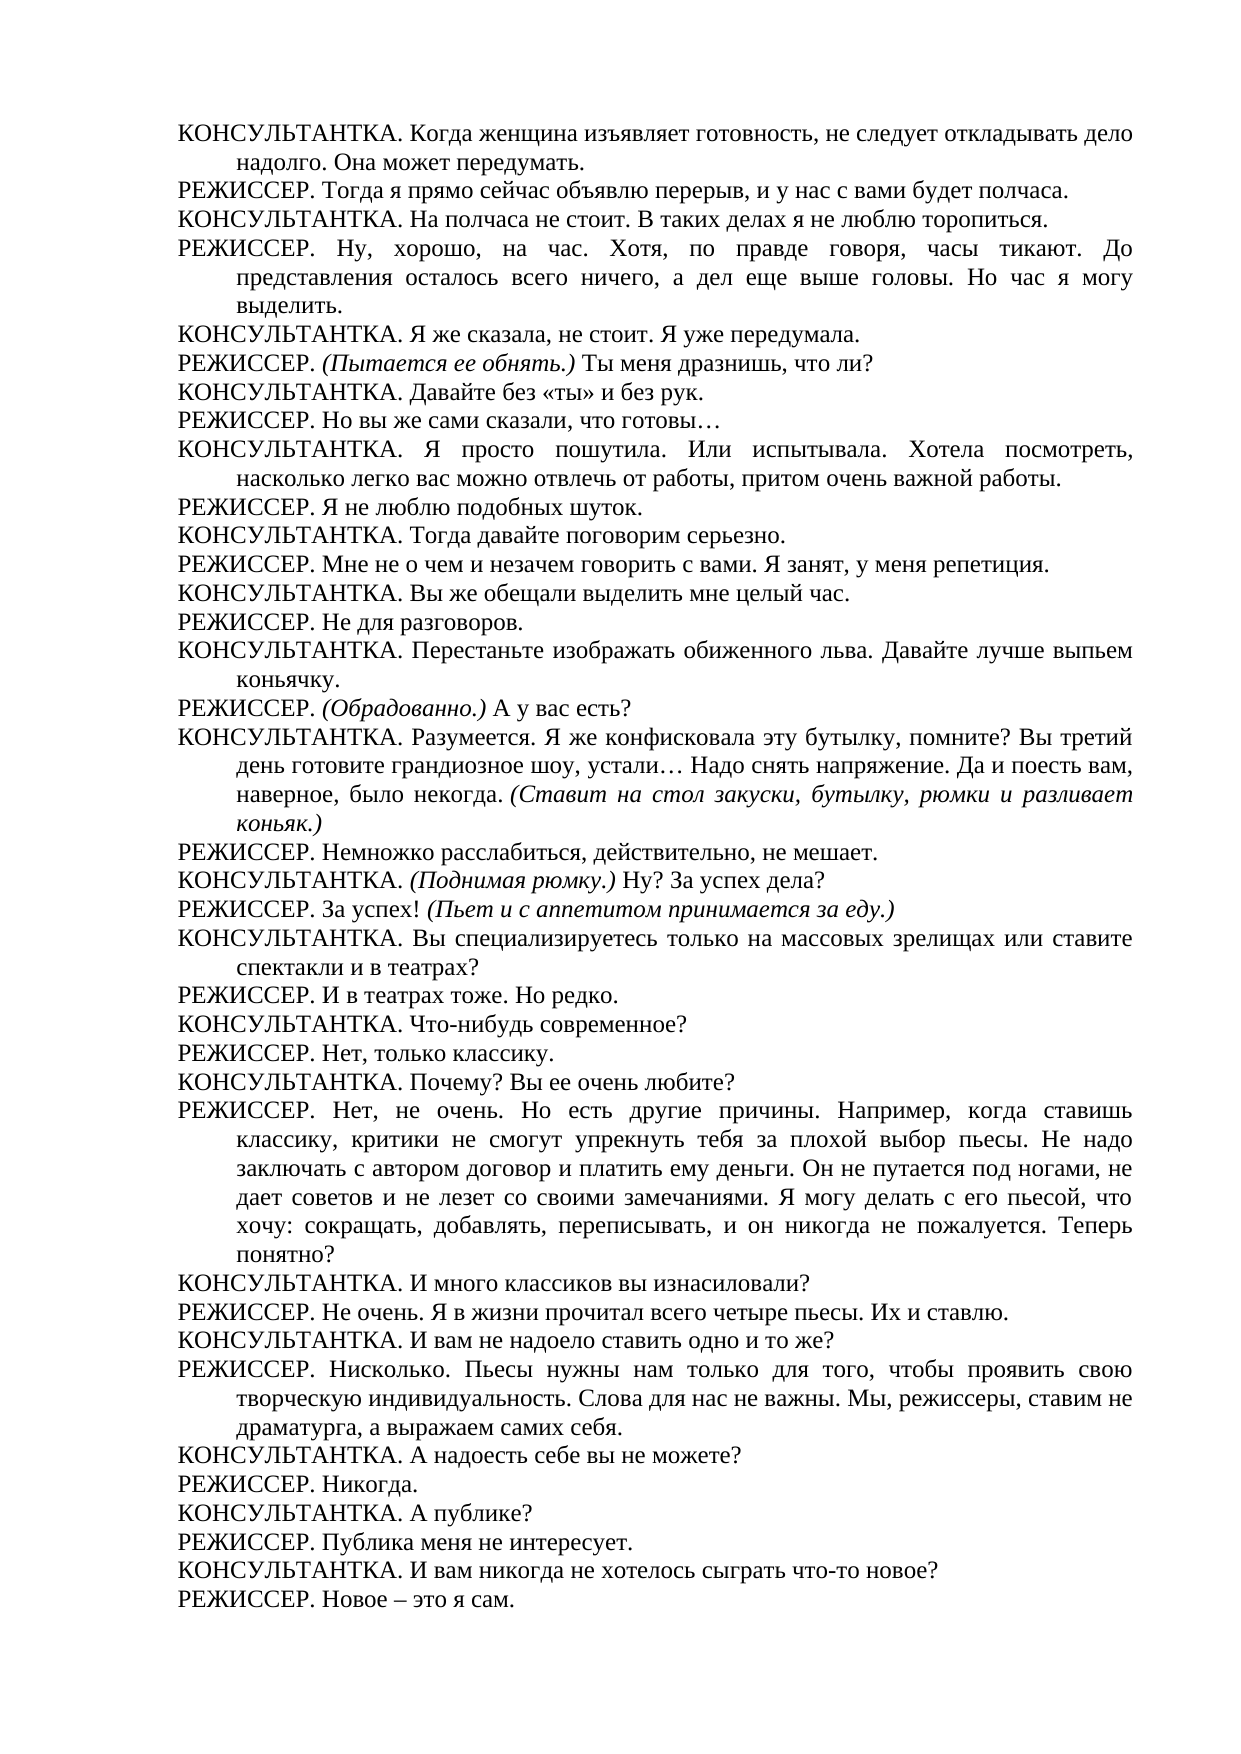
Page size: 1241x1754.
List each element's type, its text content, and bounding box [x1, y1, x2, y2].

text РЕЖИССЕР. Нет, не очень. Но есть другие причины. Например, когда ставишь классику, критики не смогут упрекнуть тебя за плохой выбор пьесы. Не надо заключать с автором договор и платить ему деньги. Он не путается под ногами, не дает советов и не лезет со своими замечаниями. Я могу делать с его пьесой, что хочу: сокращать, добавлять, переписывать, и он никогда не пожалуется. Теперь понятно? [177, 1096, 1134, 1268]
text КОНСУЛЬТАНТКА. Я просто пошутила. Или испытывала. Хотела посмотреть, насколько легко вас можно отвлечь от работы, притом очень важной работы. [177, 434, 1134, 492]
text КОНСУЛЬТАНТКА. На полчаса не стоит. В таких делах я не люблю торопиться. [177, 204, 1134, 233]
text РЕЖИССЕР. Тогда я прямо сейчас объявлю перерыв, и у нас с вами будет полчаса. [177, 176, 1134, 204]
text КОНСУЛЬТАНТКА. Разумеется. Я же конфисковала эту бутылку, помните? Вы третий день готовите грандиозное шоу, устали… Надо снять напряжение. Да и поесть вам, наверное, было некогда. (Ставит на стол закуски, бутылку, рюмки и разливает коньяк.) [177, 722, 1134, 837]
text РЕЖИССЕР. Новое – это я сам. [177, 1584, 1134, 1613]
text КОНСУЛЬТАНТКА. Когда женщина изъявляет готовность, не следует откладывать дело надолго. Она может передумать. [177, 118, 1134, 176]
text КОНСУЛЬТАНТКА. А публике? [177, 1498, 1134, 1527]
text КОНСУЛЬТАНТКА. И много классиков вы изнасиловали? [177, 1268, 1134, 1297]
text РЕЖИССЕР. Не очень. Я в жизни прочитал всего четыре пьесы. Их и ставлю. [177, 1297, 1134, 1326]
text КОНСУЛЬТАНТКА. Давайте без «ты» и без рук. [177, 377, 1134, 406]
text РЕЖИССЕР. Но вы же сами сказали, что готовы… [177, 406, 1134, 434]
text КОНСУЛЬТАНТКА. Вы же обещали выделить мне целый час. [177, 578, 1134, 607]
text КОНСУЛЬТАНТКА. И вам никогда не хотелось сыграть что-то новое? [177, 1556, 1134, 1584]
text КОНСУЛЬТАНТКА. Перестаньте изображать обиженного льва. Давайте лучше выпьем коньячку. [177, 636, 1134, 693]
text РЕЖИССЕР. Публика меня не интересует. [177, 1527, 1134, 1556]
text РЕЖИССЕР. За успех! (Пьет и с аппетитом принимается за еду.) [177, 894, 1134, 923]
text РЕЖИССЕР. Немножко расслабиться, действительно, не мешает. [177, 837, 1134, 866]
text КОНСУЛЬТАНТКА. А надоесть себе вы не можете? [177, 1441, 1134, 1469]
text РЕЖИССЕР. Я не люблю подобных шуток. [177, 492, 1134, 521]
text КОНСУЛЬТАНТКА. И вам не надоело ставить одно и то же? [177, 1326, 1134, 1354]
text РЕЖИССЕР. Мне не о чем и незачем говорить с вами. Я занят, у меня репетиция. [177, 549, 1134, 578]
text РЕЖИССЕР. Нет, только классику. [177, 1038, 1134, 1067]
text КОНСУЛЬТАНТКА. Что-нибудь современное? [177, 1009, 1134, 1038]
text РЕЖИССЕР. И в театрах тоже. Но редко. [177, 981, 1134, 1009]
text КОНСУЛЬТАНТКА. Вы специализируетесь только на массовых зрелищах или ставите спектакли и в театрах? [177, 923, 1134, 981]
text КОНСУЛЬТАНТКА. Почему? Вы ее очень любите? [177, 1067, 1134, 1096]
text РЕЖИССЕР. (Обрадованно.) А у вас есть? [177, 693, 1134, 722]
text РЕЖИССЕР. Не для разговоров. [177, 607, 1134, 636]
text РЕЖИССЕР. (Пытается ее обнять.) Ты меня дразнишь, что ли? [177, 348, 1134, 377]
text РЕЖИССЕР. Никогда. [177, 1469, 1134, 1498]
text КОНСУЛЬТАНТКА. Тогда давайте поговорим серьезно. [177, 521, 1134, 549]
text РЕЖИССЕР. Нисколько. Пьесы нужны нам только для того, чтобы проявить свою творческую индивидуальность. Слова для нас не важны. Мы, режиссеры, ставим не драматурга, а выражаем самих себя. [177, 1354, 1134, 1441]
text РЕЖИССЕР. Ну, хорошо, на час. Хотя, по правде говоря, часы тикают. До представления осталось всего ничего, а дел еще выше головы. Но час я могу выделить. [177, 233, 1134, 319]
text КОНСУЛЬТАНТКА. Я же сказала, не стоит. Я уже передумала. [177, 319, 1134, 348]
text КОНСУЛЬТАНТКА. (Поднимая рюмку.) Ну? За успех дела? [177, 866, 1134, 894]
